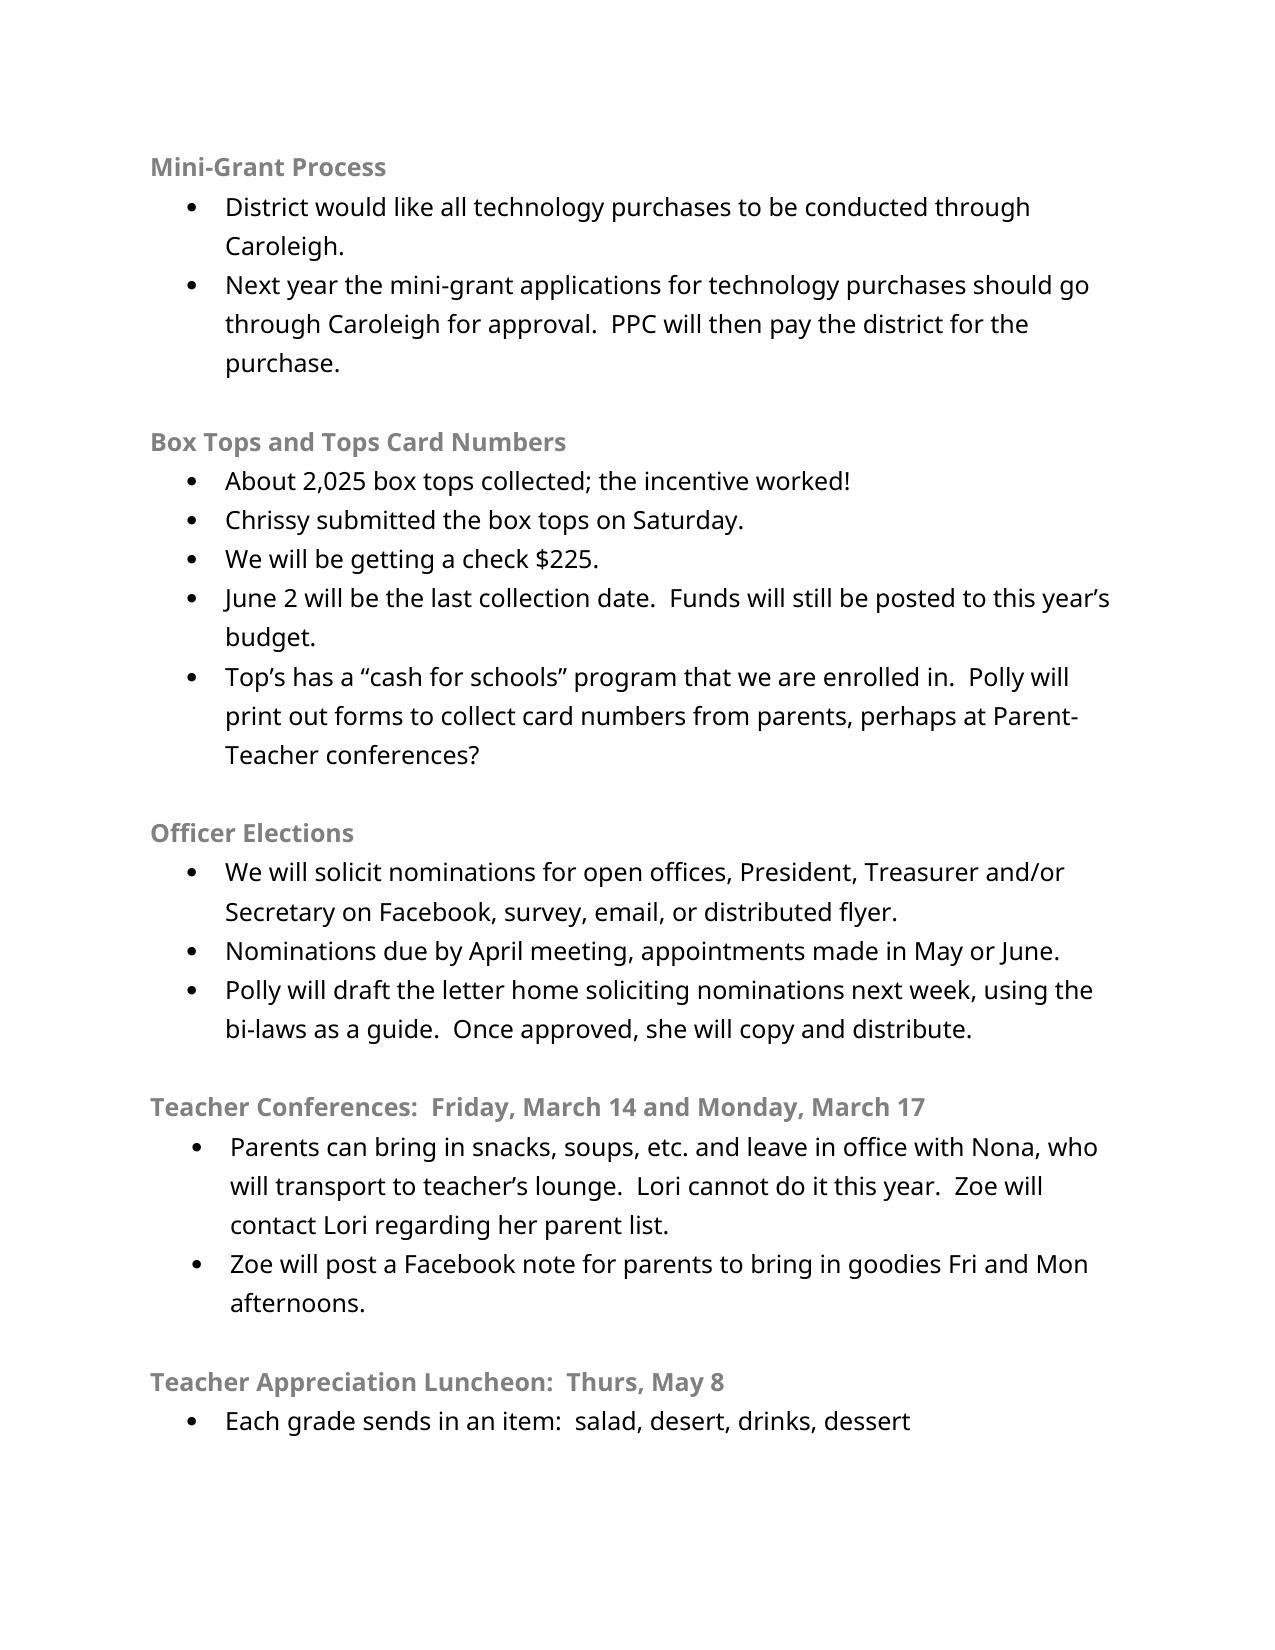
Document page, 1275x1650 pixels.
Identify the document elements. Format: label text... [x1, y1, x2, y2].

list Zoe will post a Facebook note for parents to bring in goodies Fri and Mon afternoons. [192, 1247, 1125, 1320]
list June 2 will be the last collection date. Funds will still be posted to this year’s budget. [187, 581, 1125, 654]
list We will solicit nominations for open offices, President, Treasurer and/or Secretary on Facebook, survey, email, or distributed flyer. [187, 855, 1125, 928]
text Officer Elections [150, 816, 1125, 850]
text Mini-Grant Process [150, 150, 1125, 184]
list Polly will draft the letter home soliciting nominations next week, using the bi-laws as a guide. Once approved, she will copy and distribute. [187, 972, 1125, 1046]
list Parents can bring in snacks, soups, etc. and leave in office with Nona, who will transport to teacher’s lounge. Lori cannot do it this year. Zoe will contact Lori regarding her parent list. [192, 1129, 1125, 1242]
list Top’s has a “cash for schools” program that we are enrolled in. Polly will print out forms to collect card numbers from parents, perhaps at Parent-Teacher conferences? [187, 659, 1125, 772]
list Each grade sends in an item: salad, desert, drinks, dessert [187, 1403, 1125, 1437]
text Box Tops and Tops Card Numbers [150, 424, 1125, 458]
list District would like all technology purchases to be conducted through Caroleigh. [187, 189, 1125, 262]
list About 2,025 box tops collected; the incentive worked! [187, 463, 1125, 497]
list Chrissy submitted the box tops on Saturday. [187, 502, 1125, 537]
list Nominations due by April meeting, appointments made in May or June. [187, 933, 1125, 967]
list Next year the mini-grant applications for technology purchases should go through Caroleigh for approval. PPC will then pay the district for the purchase. [187, 267, 1125, 380]
list We will be getting a check $225. [187, 542, 1125, 576]
text Teacher Appreciation Luncheon: Thurs, May 8 [150, 1364, 1125, 1398]
text Teacher Conferences: Friday, March 14 and Monday, March 17 [150, 1090, 1125, 1124]
